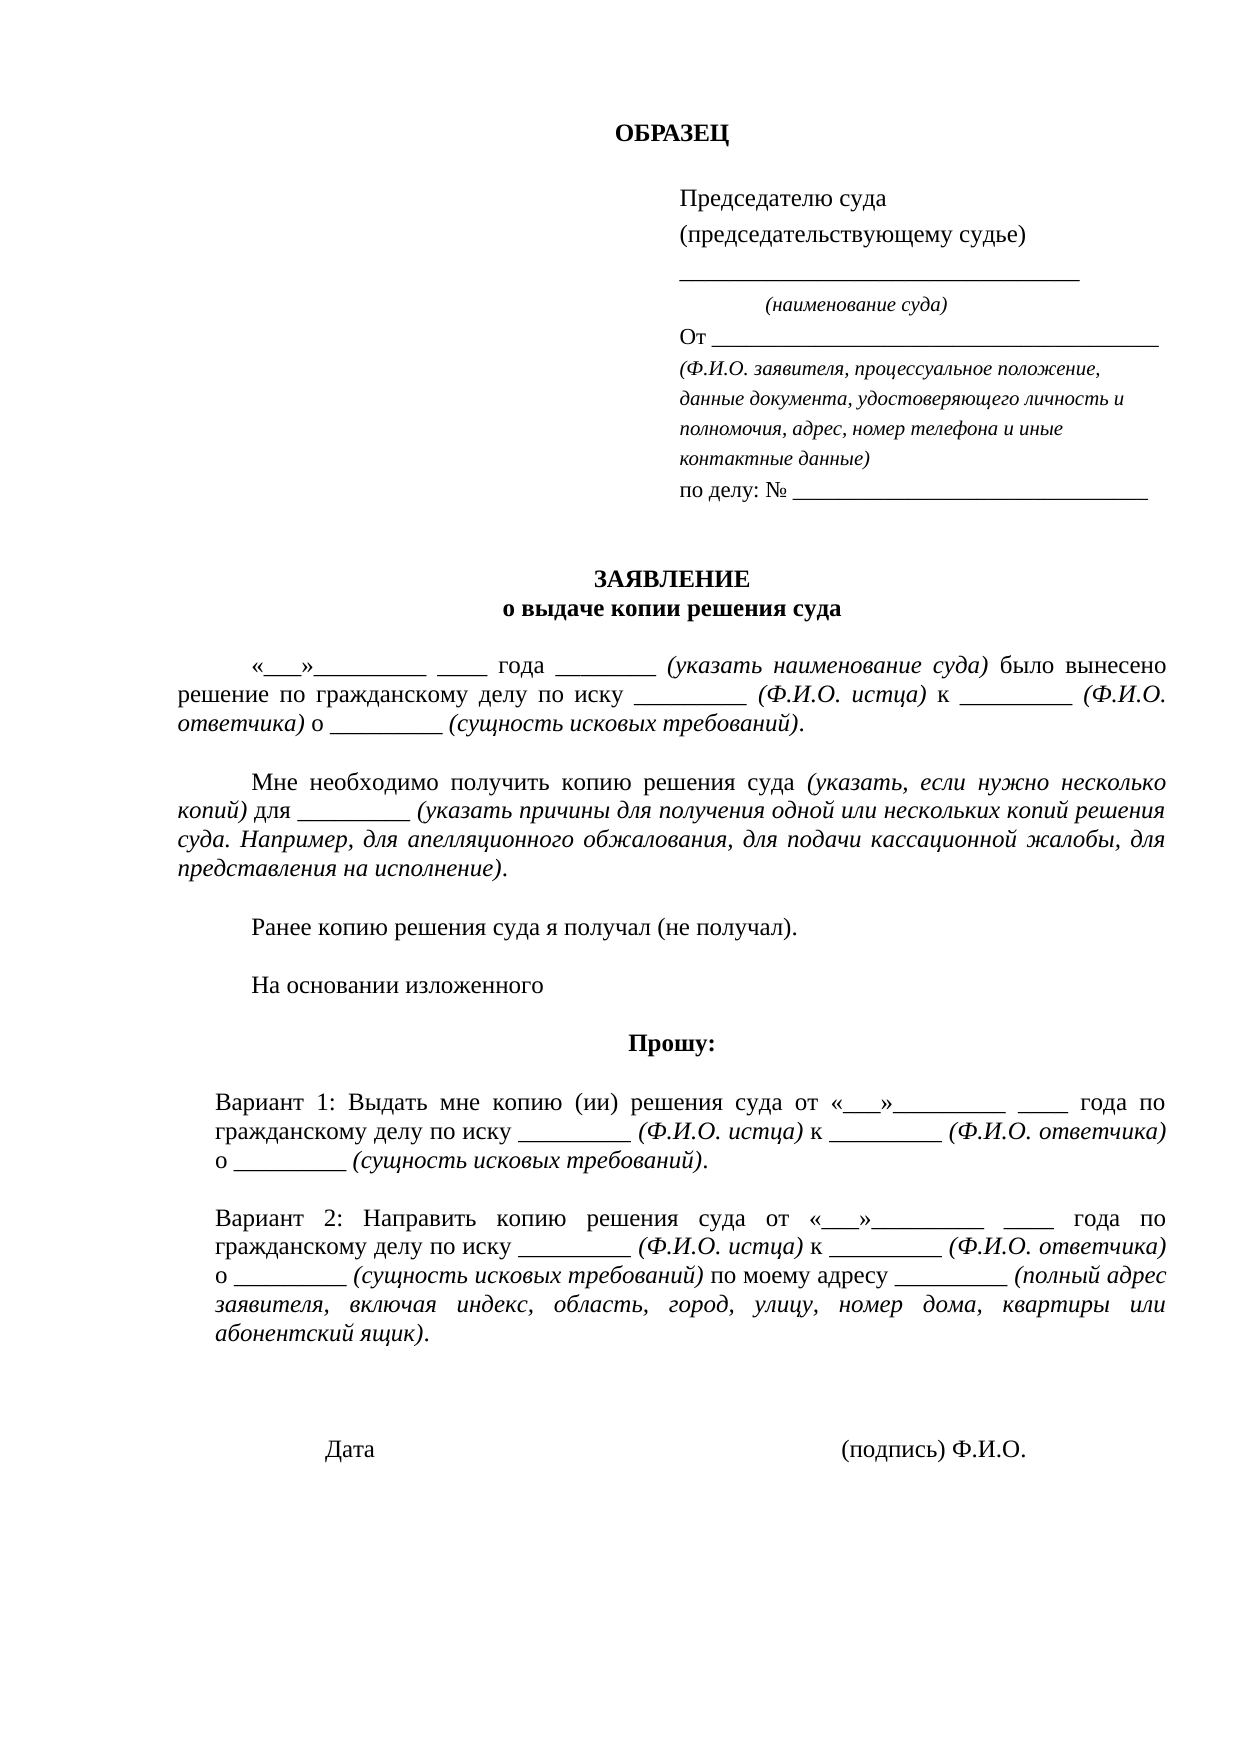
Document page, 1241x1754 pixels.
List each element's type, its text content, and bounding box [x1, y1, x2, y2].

text Вариант 2: Направить копию решения суда от «___»_________ ____ года по гражданскому делу по иску _________ (Ф.И.О. истца) к _________ (Ф.И.О. ответчика) о _________ (сущность исковых требований) по моему адресу _________ (полный адрес заявителя, включая индекс, область, город, улицу, номер дома, квартиры или абонентский ящик). [215, 1203, 1167, 1346]
text «___»_________ ____ года ________ (указать наименование суда) было вынесено решение по гражданскому делу по иску _________ (Ф.И.О. истца) к _________ (Ф.И.О. ответчика) о _________ (сущность исковых требований). [177, 651, 1167, 737]
text о выдаче копии решения суда [177, 593, 1167, 621]
text Ранее копию решения суда я получал (не получал). [177, 912, 1167, 941]
text Прошу: [177, 1028, 1167, 1057]
text ОБРАЗЕЦ [177, 118, 1167, 147]
text ЗАЯВЛЕНИЕ [177, 564, 1167, 593]
text ________________________________ (наименование суда) [679, 255, 1167, 316]
text Дата (подпись) Ф.И.О. [251, 1434, 1167, 1463]
text Вариант 1: Выдать мне копию (ии) решения суда от «___»_________ ____ года по гражданскому делу по иску _________ (Ф.И.О. истца) к _________ (Ф.И.О. ответчика) о _________ (сущность исковых требований). [215, 1087, 1167, 1173]
text (Ф.И.О. заявителя, процессуальное положение, данные документа, удостоверяющего личность и полномочия, адрес, номер телефона и иные контактные данные) [679, 356, 1167, 470]
text по делу: № _______________________________ [679, 476, 1167, 502]
text (председательствующему судье) [679, 219, 1167, 247]
text От _______________________________________ [679, 323, 1167, 349]
text На основании изложенного [177, 971, 1167, 999]
text Председателю суда [679, 183, 1167, 212]
text Мне необходимо получить копию решения суда (указать, если нужно несколько копий) для _________ (указать причины для получения одной или нескольких копий решения суда. Например, для апелляционного обжалования, для подачи кассационной жалобы, для представления на исполнение). [177, 767, 1167, 882]
